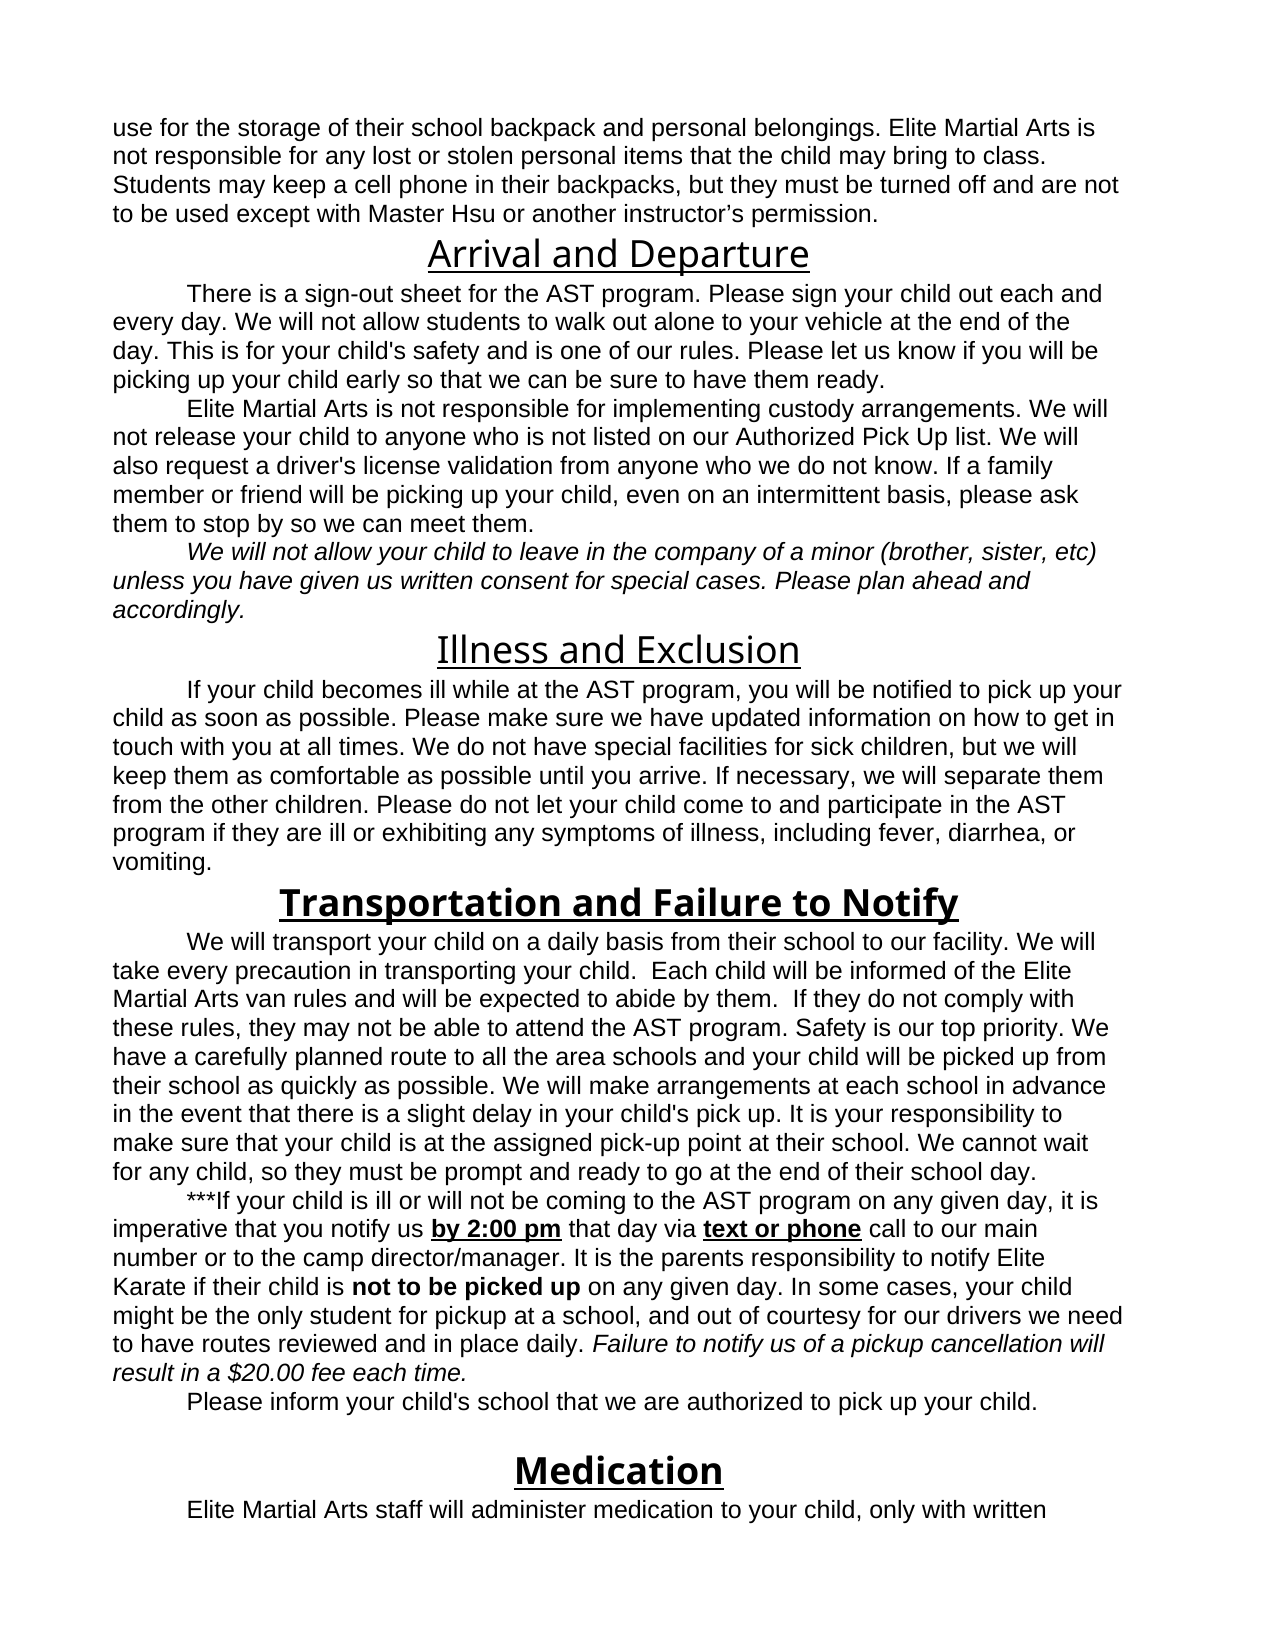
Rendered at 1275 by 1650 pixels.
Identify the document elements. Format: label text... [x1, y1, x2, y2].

text ***If your child is ill or will not be coming to the AST program on any given day, it is imperative that you notify us by 2:00 pm that day via text or phone call to our main number or to the camp director/manager. It is the parents responsibility to notify Elite Karate if their child is not to be picked up on any given day. In some cases, your child might be the only student for pickup at a school, and out of courtesy for our drivers we need to have routes reviewed and in place daily. Failure to notify us of a pickup cancellation will result in a $20.00 fee each time. [112, 1186, 1125, 1387]
text Medication [112, 1444, 1125, 1495]
text If your child becomes ill while at the AST program, you will be notified to pick up your child as soon as possible. Please make sure we have updated information on how to get in touch with you at all times. We do not have special facilities for sick children, but we will keep them as comfortable as possible until you arrive. If necessary, we will separate them from the other children. Please do not let your child come to and participate in the AST program if they are ill or exhibiting any symptoms of illness, including fever, diarrhea, or vomiting. [112, 674, 1125, 876]
text There is a sign-out sheet for the AST program. Please sign your child out each and every day. We will not allow students to walk out alone to your vehicle at the end of the day. This is for your child's safety and is one of our rules. Please let us know if you will be picking up your child early so that we can be sure to have them ready. [112, 278, 1125, 393]
text We will transport your child on a daily basis from their school to our facility. We will take every precaution in transporting your child. Each child will be informed of the Elite Martial Arts van rules and will be expected to abide by them. If they do not comply with these rules, they may not be able to attend the AST program. Safety is our top priority. We have a carefully planned route to all the area schools and your child will be picked up from their school as quickly as possible. We will make arrangements at each school in advance in the event that there is a slight delay in your child's pick up. It is your responsibility to make sure that your child is at the assigned pick-up point at their school. We cannot wait for any child, so they must be prompt and ready to go at the end of their school day. [112, 927, 1125, 1186]
text Arrival and Departure [112, 227, 1125, 278]
text Elite Martial Arts is not responsible for implementing custody arrangements. We will not release your child to anyone who is not listed on our Authorized Pick Up list. We will also request a driver's license validation from anyone who we do not know. If a family member or friend will be picking up your child, even on an intermittent basis, please ask them to stop by so we can meet them. [112, 393, 1125, 537]
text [112, 112, 1125, 227]
text We will not allow your child to leave in the company of a minor (brother, sister, etc) unless you have given us written consent for special cases. Please plan ahead and accordingly. [112, 537, 1125, 623]
text Please inform your child's school that we are authorized to pick up your child. [112, 1387, 1125, 1416]
text Transportation and Failure to Notify [112, 876, 1125, 927]
text Illness and Exclusion [112, 623, 1125, 674]
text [112, 1495, 1125, 1524]
